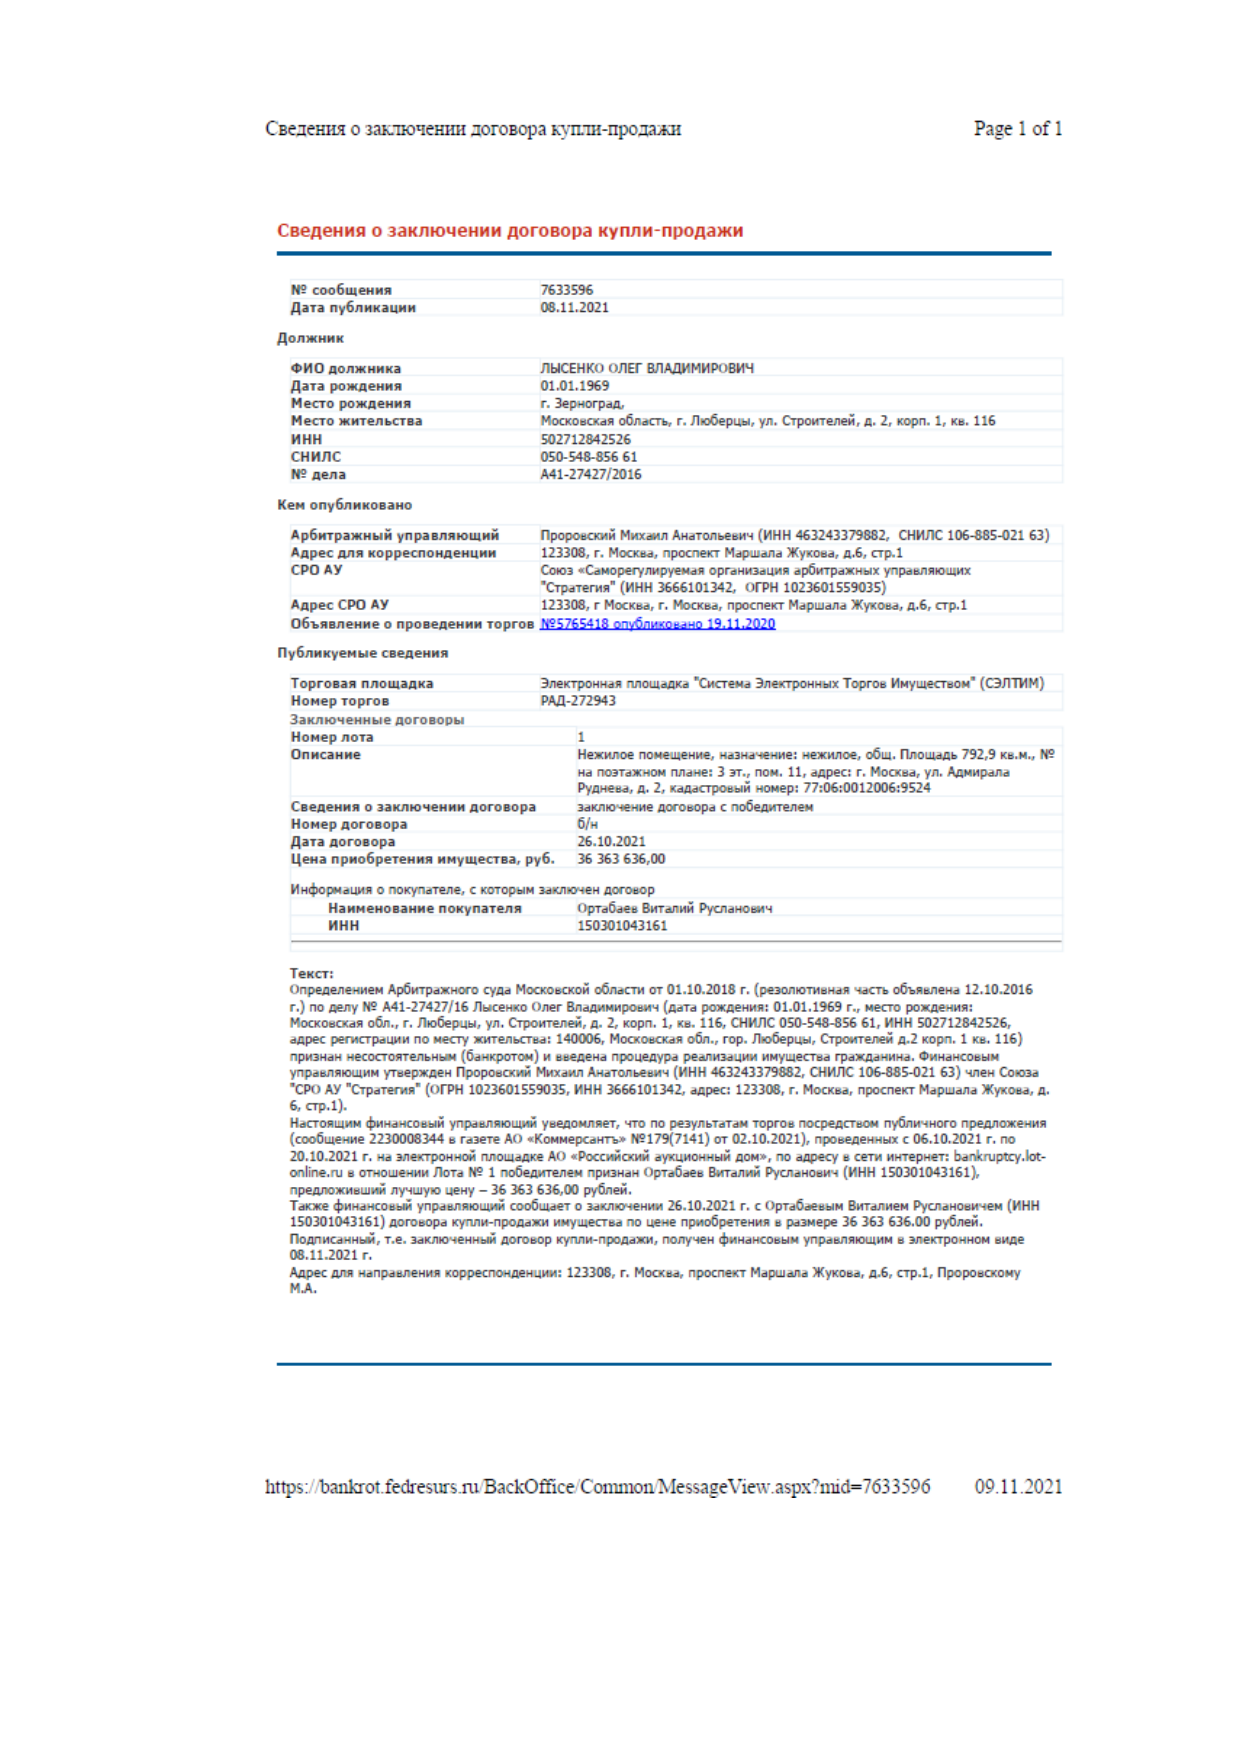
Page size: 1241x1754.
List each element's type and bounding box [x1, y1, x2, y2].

picture [177, 118, 1152, 1498]
